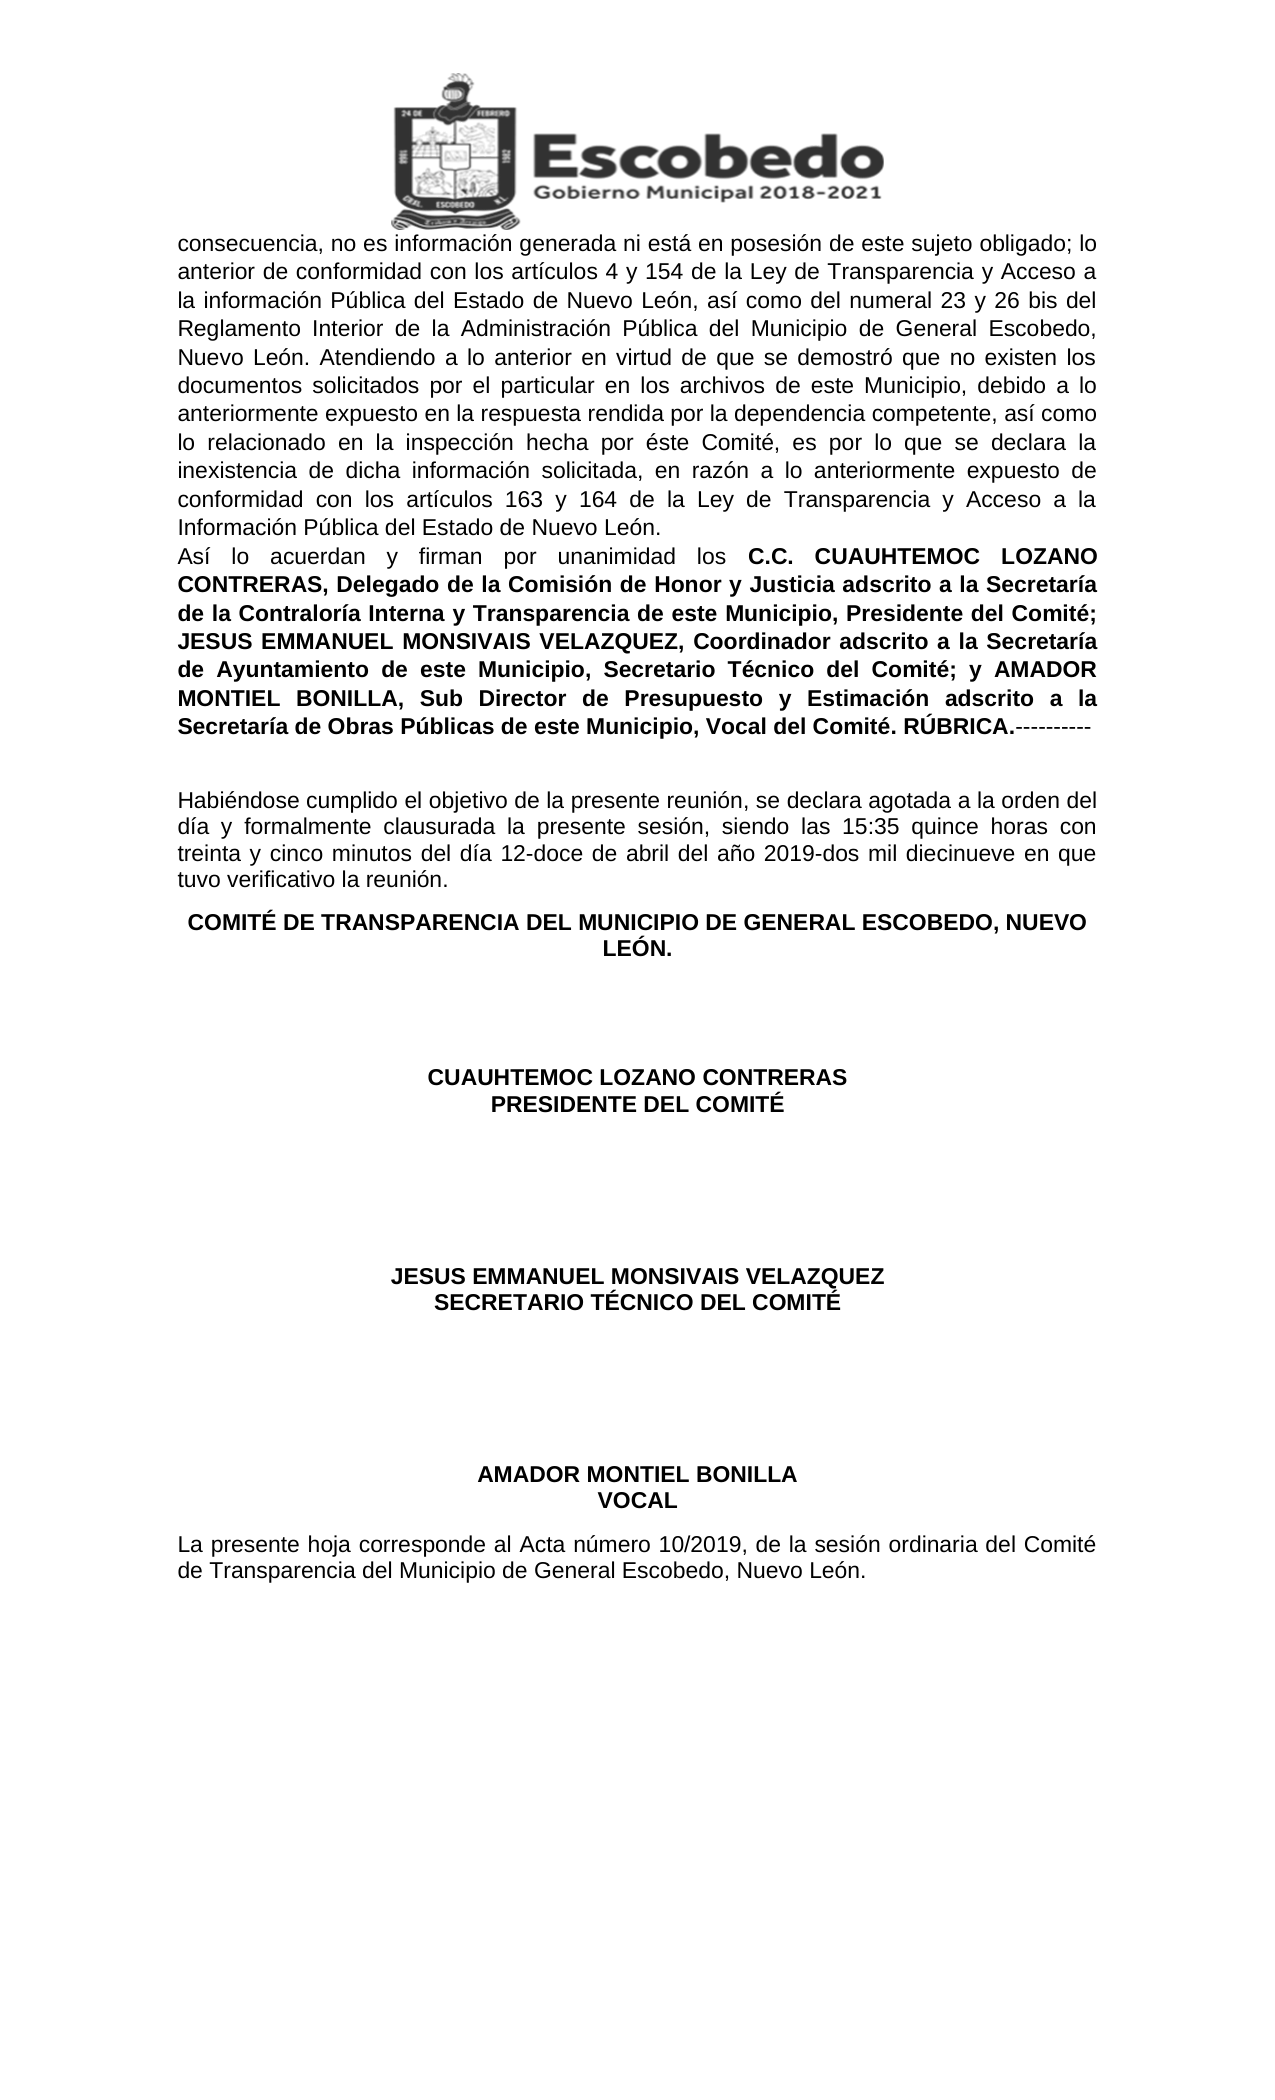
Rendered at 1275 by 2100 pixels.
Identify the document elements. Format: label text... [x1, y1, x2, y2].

text CUAUHTEMOC LOZANO CONTRERAS PRESIDENTE DEL COMITÉ [177, 1064, 1098, 1117]
text JESUS EMMANUEL MONSIVAIS VELAZQUEZ SECRETARIO TÉCNICO DEL COMITÉ [177, 1263, 1098, 1315]
text La presente hoja corresponde al Acta número 10/2019, de la sesión ordinaria del Comité de Transparencia del Municipio de General Escobedo, Nuevo León. [177, 1531, 1098, 1583]
picture [391, 73, 884, 230]
text AMADOR MONTIEL BONILLA VOCAL [177, 1461, 1098, 1514]
text COMITÉ DE TRANSPARENCIA DEL MUNICIPIO DE GENERAL ESCOBEDO, NUEVO LEÓN. [177, 909, 1098, 962]
text Así lo acuerdan y firman por unanimidad los C.C. CUAUHTEMOC LOZANO CONTRERAS, Delegado de la Comisión de Honor y Justicia adscrito a la Secretaría de la Contraloría Interna y Transparencia de este Municipio, Presidente del Comité; JESUS EMMANUEL MONSIVAIS VELAZQUEZ, Coordinador adscrito a la Secretaría de Ayuntamiento de este Municipio, Secretario Técnico del Comité; y AMADOR MONTIEL BONILLA, Sub Director de Presupuesto y Estimación adscrito a la Secretaría de Obras Públicas de este Municipio, Vocal del Comité. RÚBRICA.---------- [177, 543, 1098, 739]
text Habiéndose cumplido el objetivo de la presente reunión, se declara agotada a la orden del día y formalmente clausurada la presente sesión, siendo las 15:35 quince horas con treinta y cinco minutos del día 12-doce de abril del año 2019-dos mil diecinueve en que tuvo verificativo la reunión. [177, 787, 1098, 892]
